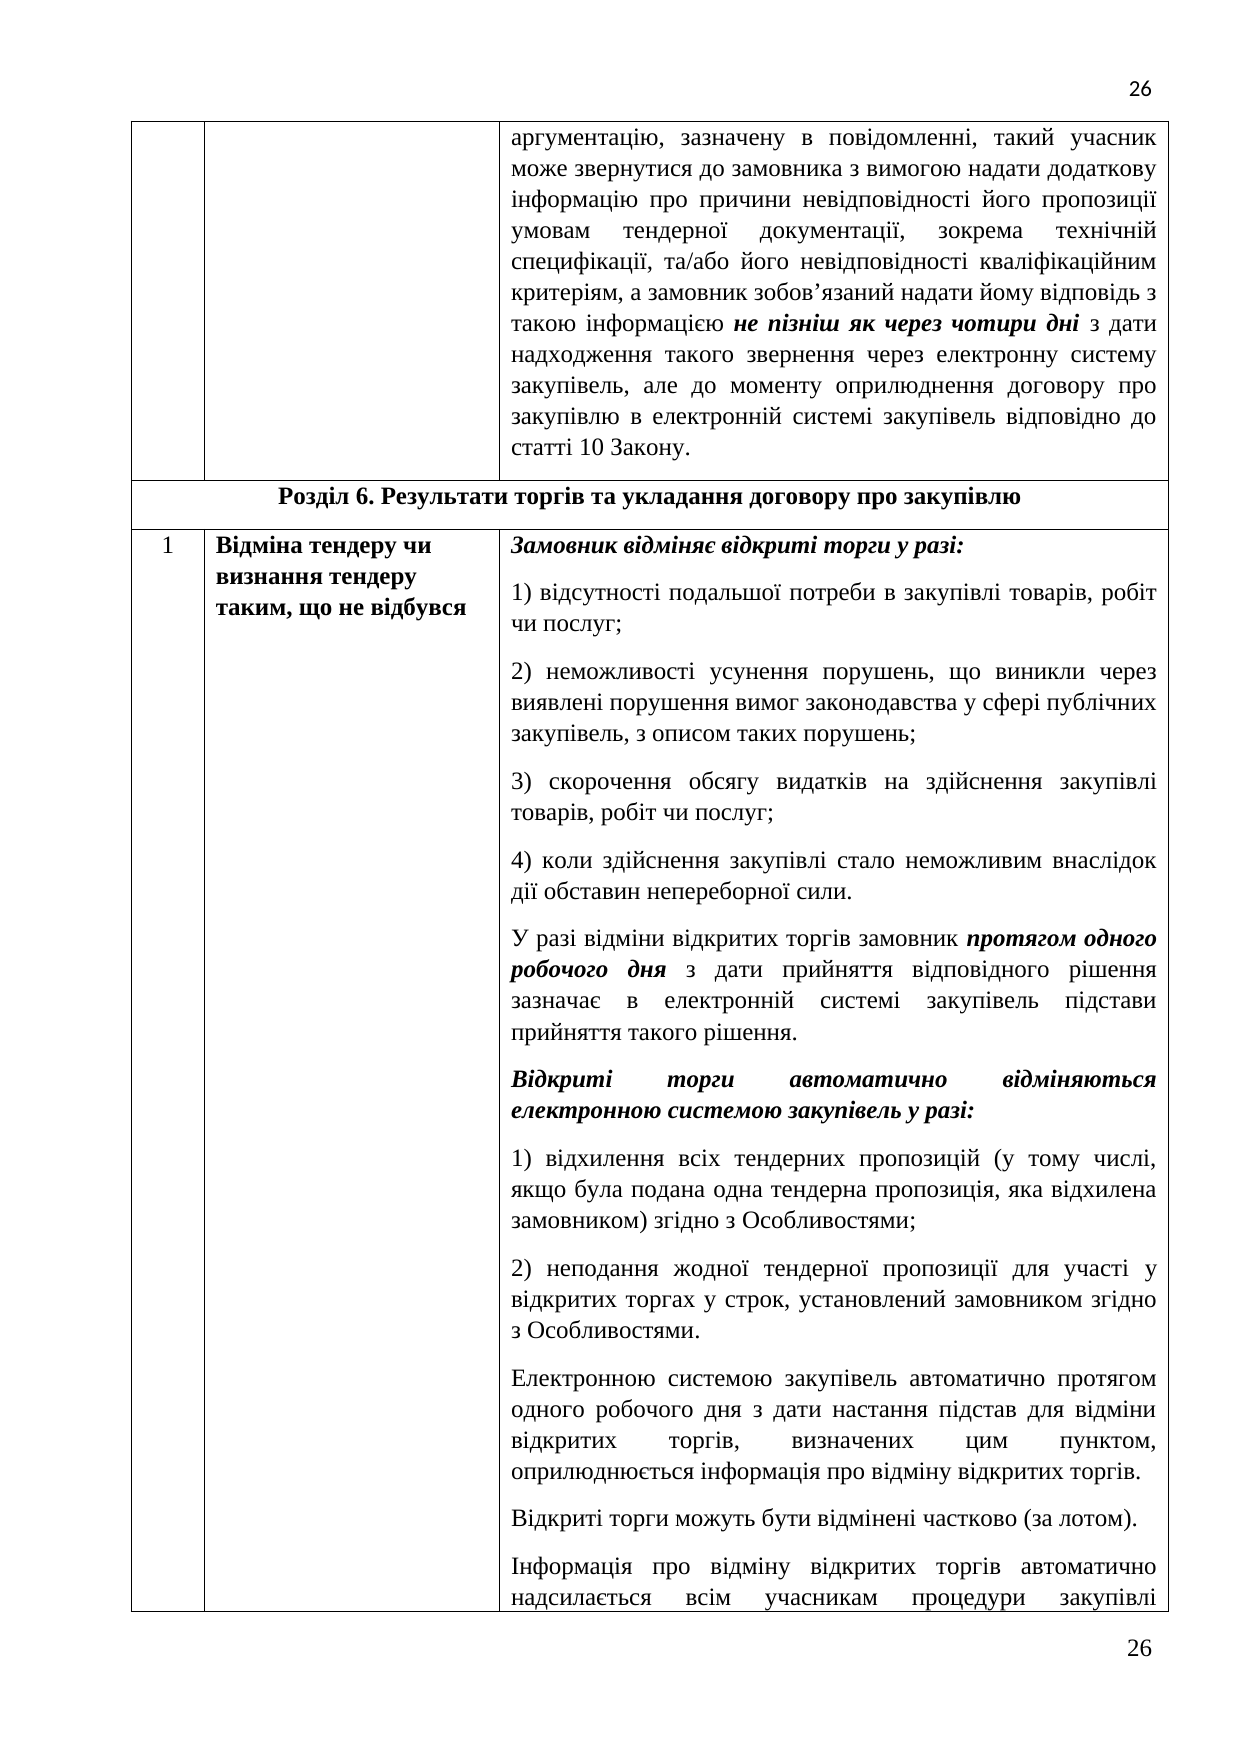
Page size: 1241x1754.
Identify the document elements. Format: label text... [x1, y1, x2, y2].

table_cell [205, 530, 499, 1611]
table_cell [205, 122, 499, 479]
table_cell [500, 122, 1168, 479]
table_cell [500, 530, 1168, 1611]
table_cell Розділ 6. Результати торгів та укладання договору про закупівлю [132, 481, 1168, 529]
table_cell 1 [132, 530, 204, 1611]
table_cell 3 [132, 122, 204, 479]
